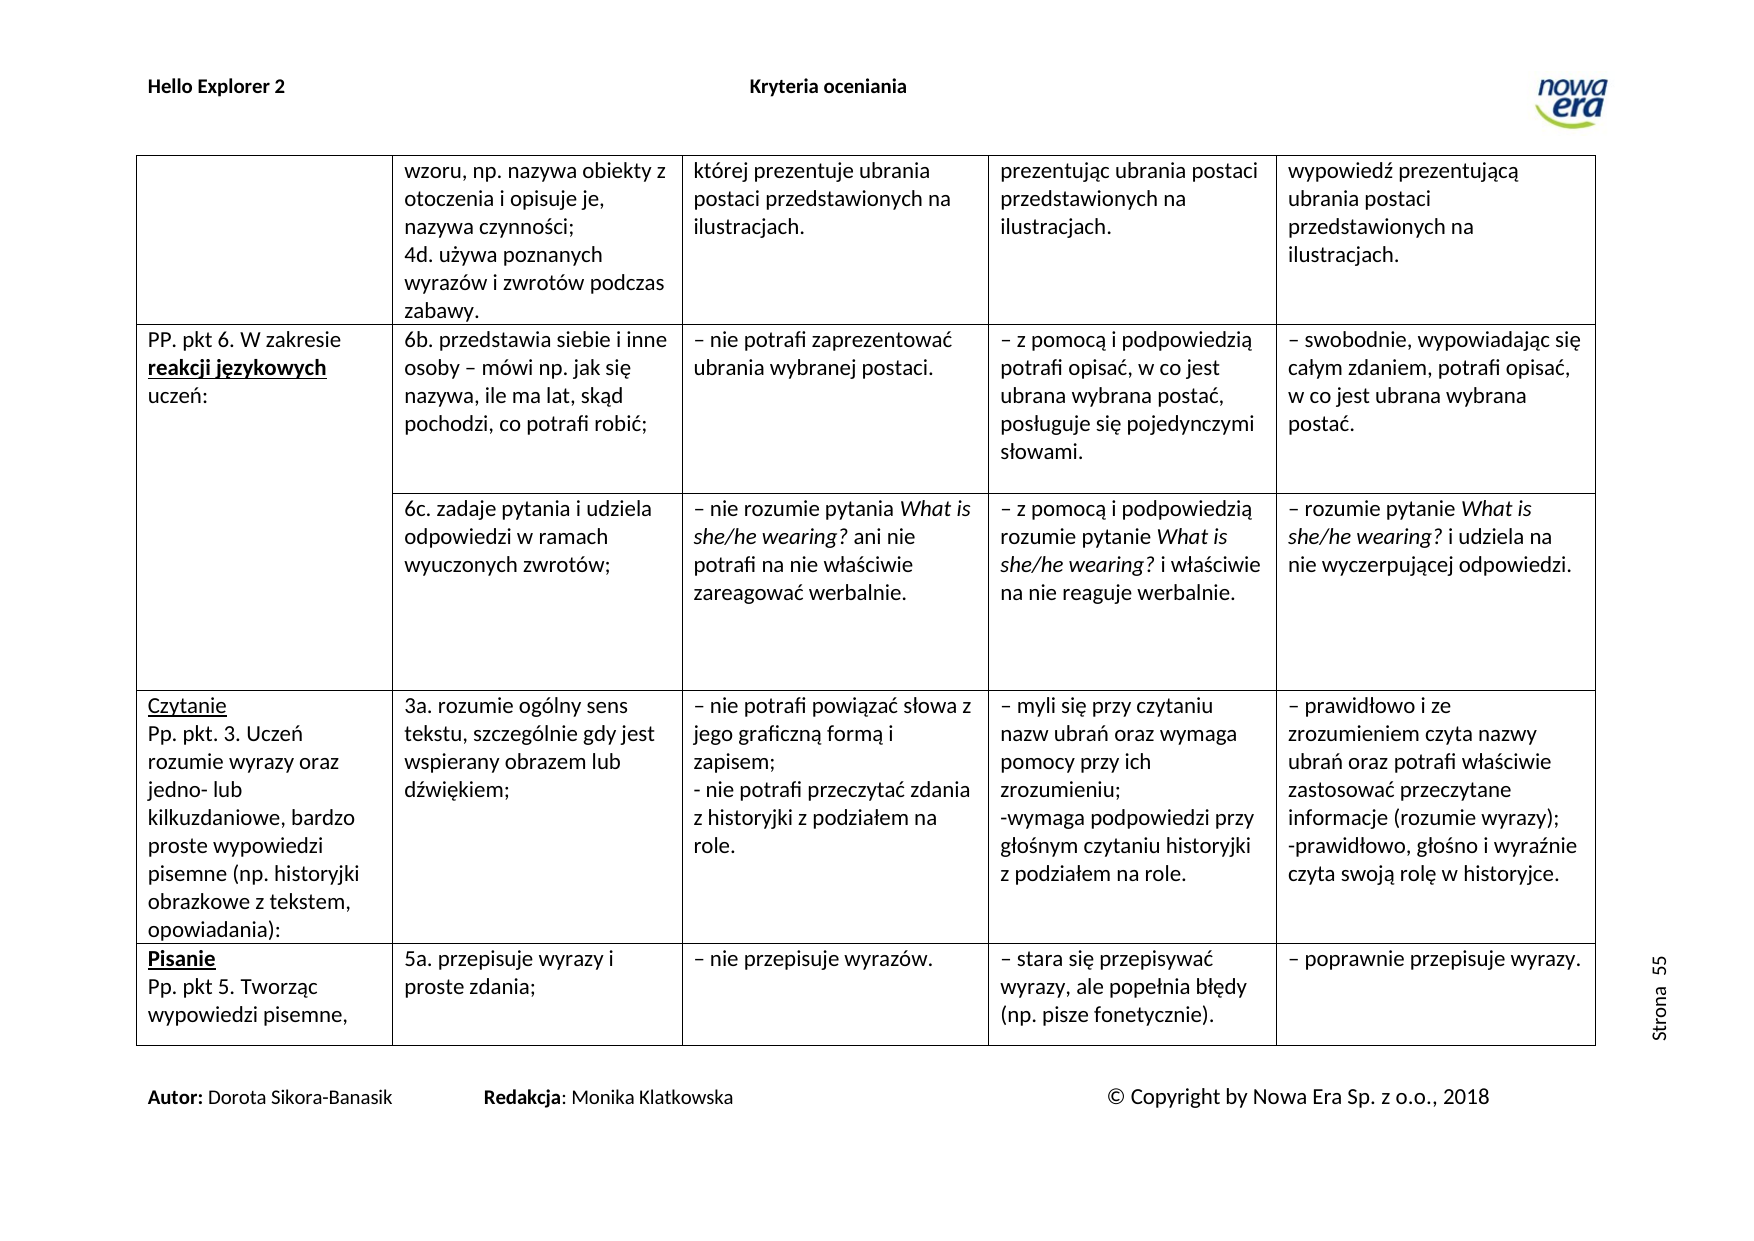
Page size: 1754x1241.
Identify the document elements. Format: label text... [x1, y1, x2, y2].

table_cell – prawidłowo i ze zrozumieniem czyta nazwy ubrań oraz potrafi właściwie zastosować przeczytane informacje (rozumie wyrazy); -prawidłowo, głośno i wyraźnie czyta swoją rolę w historyjce. [1277, 691, 1595, 943]
table_cell 6b. przedstawia siebie i inne osoby – mówi np. jak się nazywa, ile ma lat, skąd pochodzi, co potrafi robić; [393, 325, 682, 493]
table_cell 5a. przepisuje wyrazy i proste zdania; [393, 944, 682, 1045]
table_cell Czytanie Pp. pkt. 3. Uczeń rozumie wyrazy oraz jedno- lub kilkuzdaniowe, bardzo proste wypowiedzi pisemne (np. historyjki obrazkowe z tekstem, opowiadania): [137, 691, 392, 943]
table_cell – potrafi biegle i samodzielnie stworzyć bardzo prostą i krótką wypowiedź prezentującą ubrania postaci przedstawionych na ilustracjach. [1277, 156, 1595, 324]
table_cell 3a. rozumie ogólny sens tekstu, szczególnie gdy jest wspierany obrazem lub dźwiękiem; [393, 691, 682, 943]
table_cell – myli się przy czytaniu nazw ubrań oraz wymaga pomocy przy ich zrozumieniu; -wymaga podpowiedzi przy głośnym czytaniu historyjki z podziałem na role. [989, 691, 1276, 943]
table_cell Pisanie Pp. pkt 5. Tworząc wypowiedzi pisemne, uczeń: [137, 944, 392, 1045]
table_cell – nie potrafi zaprezentować ubrania wybranej postaci. [683, 325, 988, 493]
picture [1526, 71, 1621, 136]
table_cell PP. pkt 6. W zakresie reakcji językowych uczeń: [137, 325, 392, 690]
table_cell – wymaga pomocy, aby w zabawie wypowiedzieć się, prezentując ubrania postaci przedstawionych na ilustracjach. [989, 156, 1276, 324]
table_cell – w zabawie nie potrafi skonstruować wypowiedzi, w której prezentuje ubrania postaci przedstawionych na ilustracjach. [683, 156, 988, 324]
table_cell 6c. zadaje pytania i udziela odpowiedzi w ramach wyuczonych zwrotów; [393, 494, 682, 690]
table_cell – swobodnie, wypowiadając się całym zdaniem, potrafi opisać, w co jest ubrana wybrana postać. [1277, 325, 1595, 493]
table_cell – poprawnie przepisuje wyrazy. [1277, 944, 1595, 1045]
table_cell – nie przepisuje wyrazów. [683, 944, 988, 1045]
table_cell – z pomocą i podpowiedzią potrafi opisać, w co jest ubrana wybrana postać, posługuje się pojedynczymi słowami. [989, 325, 1276, 493]
table_cell – rozumie pytanie What is she/he wearing? i udziela na nie wyczerpującej odpowiedzi. [1277, 494, 1595, 690]
table_cell – stara się przepisywać wyrazy, ale popełnia błędy (np. pisze fonetycznie). [989, 944, 1276, 1045]
table_cell – z pomocą i podpowiedzią rozumie pytanie What is she/he wearing? i właściwie na nie reaguje werbalnie. [989, 494, 1276, 690]
table_cell – nie rozumie pytania What is she/he wearing? ani nie potrafi na nie właściwie zareagować werbalnie. [683, 494, 988, 690]
table_cell – nie potrafi powiązać słowa z jego graficzną formą i zapisem; - nie potrafi przeczytać zdania z historyjki z podziałem na role. [683, 691, 988, 943]
